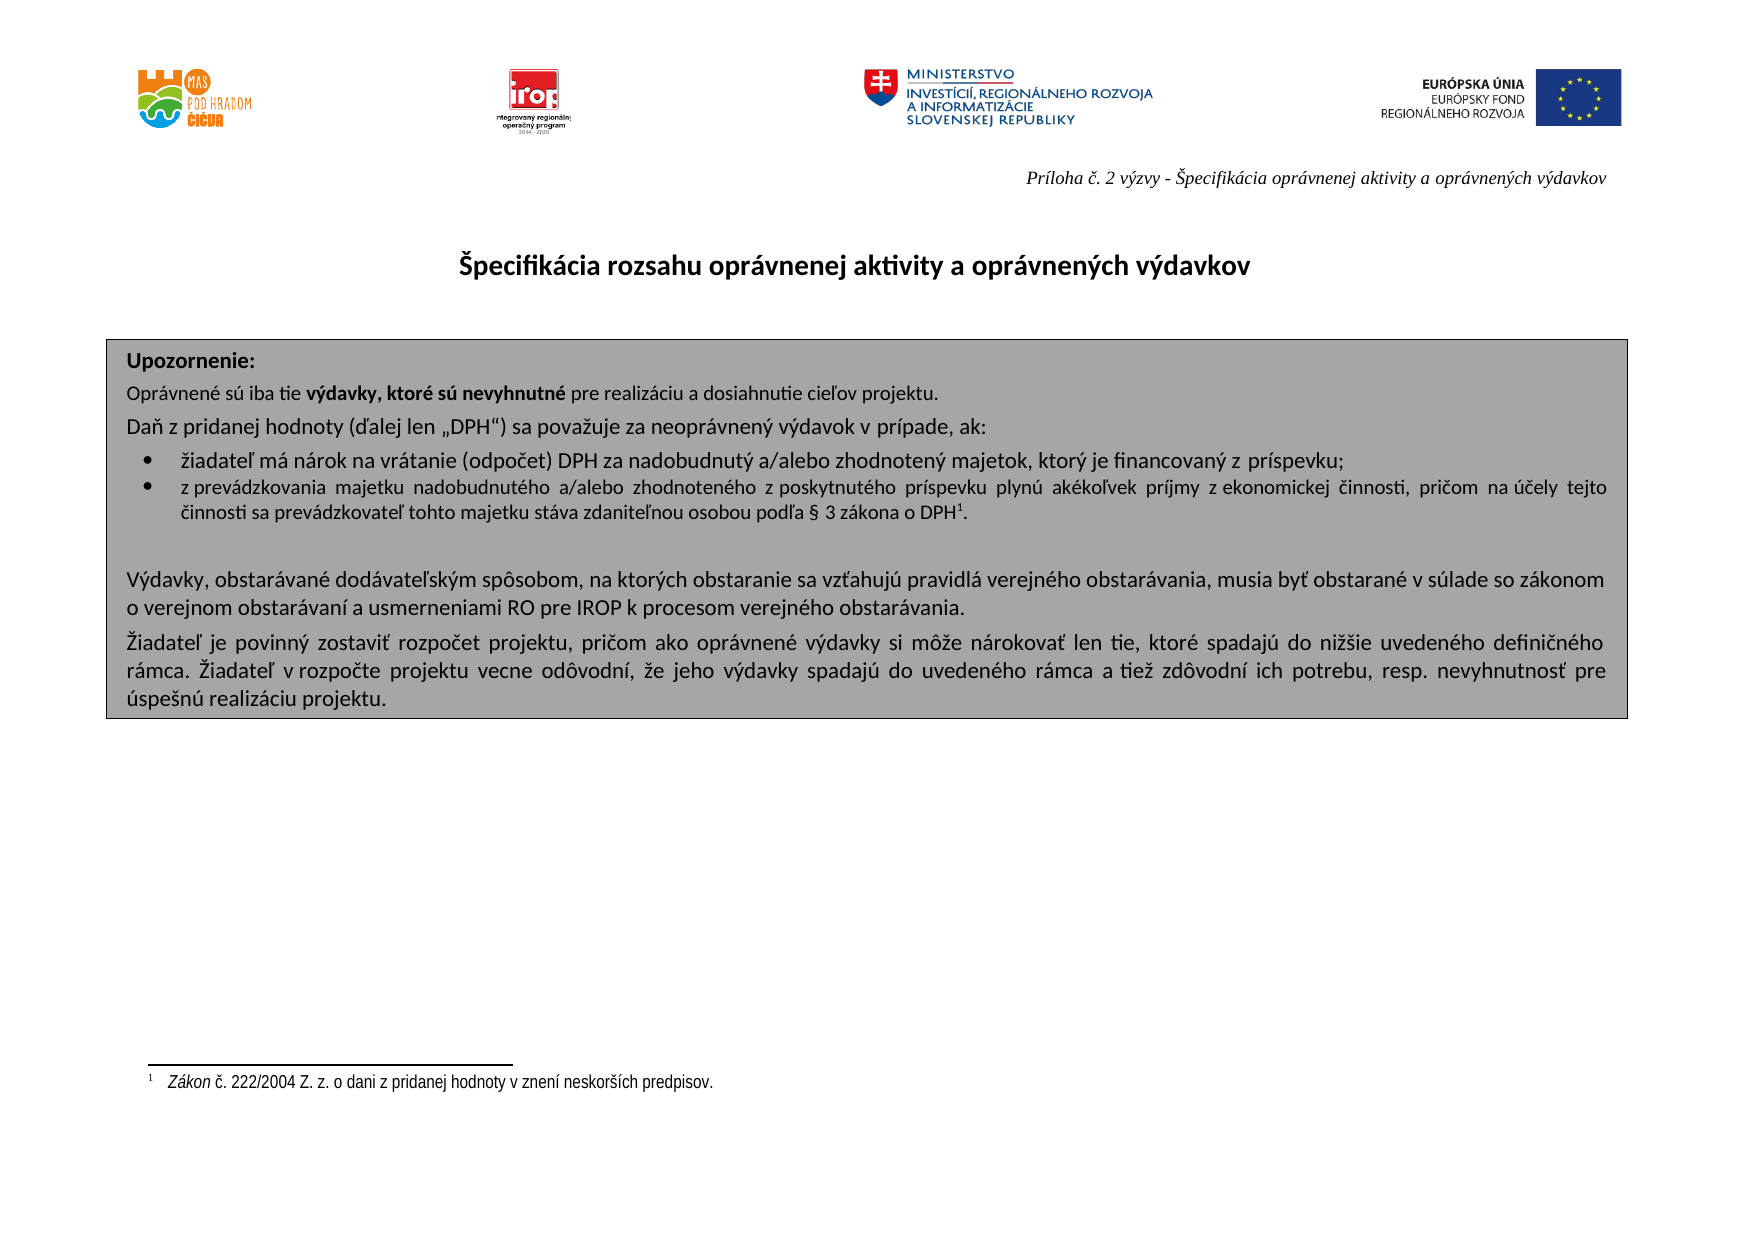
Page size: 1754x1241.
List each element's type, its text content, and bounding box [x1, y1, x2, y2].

picture [137, 69, 259, 129]
text Špecifikácia rozsahu oprávnenej aktivity a oprávnených výdavkov [103, 247, 1606, 282]
table_header Upozornenie: Oprávnené sú iba tie výdavky, ktoré sú nevyhnutné pre realizáciu a dosiahnutie cieľov projektu. Daň z pridanej hodnoty (ďalej len „DPH“) sa považuje za neoprávnený výdavok v prípade, ak: žiadateľ má nárok na vrátanie (odpočet) DPH za nadobudnutý a/alebo zhodnotený majetok, ktorý je financovaný z príspevku; z prevádzkovania majetku nadobudnutého a/alebo zhodnoteného z poskytnutého príspevku plynú akékoľvek príjmy z ekonomickej činnosti, pričom na účely tejto činnosti sa prevádzkovateľ tohto majetku stáva zdaniteľnou osobou podľa § 3 zákona o DPH. Výdavky, obstarávané dodávateľským spôsobom, na ktorých obstaranie sa vzťahujú pravidlá verejného obstarávania, musia byť obstarané v súlade so zákonom o verejnom obstarávaní a usmerneniami RO pre IROP k procesom verejného obstarávania. Žiadateľ je povinný zostaviť rozpočet projektu, pričom ako oprávnené výdavky si môže nárokovať len tie, ktoré spadajú do nižšie uvedeného definičného rámca. Žiadateľ v rozpočte projektu vecne odôvodní, že jeho výdavky spadajú do uvedeného rámca a tiež zdôvodní ich potrebu, resp. nevyhnutnosť pre úspešnú realizáciu projektu. [107, 340, 1627, 718]
picture [1374, 69, 1485, 129]
picture [847, 69, 1159, 129]
picture [497, 69, 569, 134]
